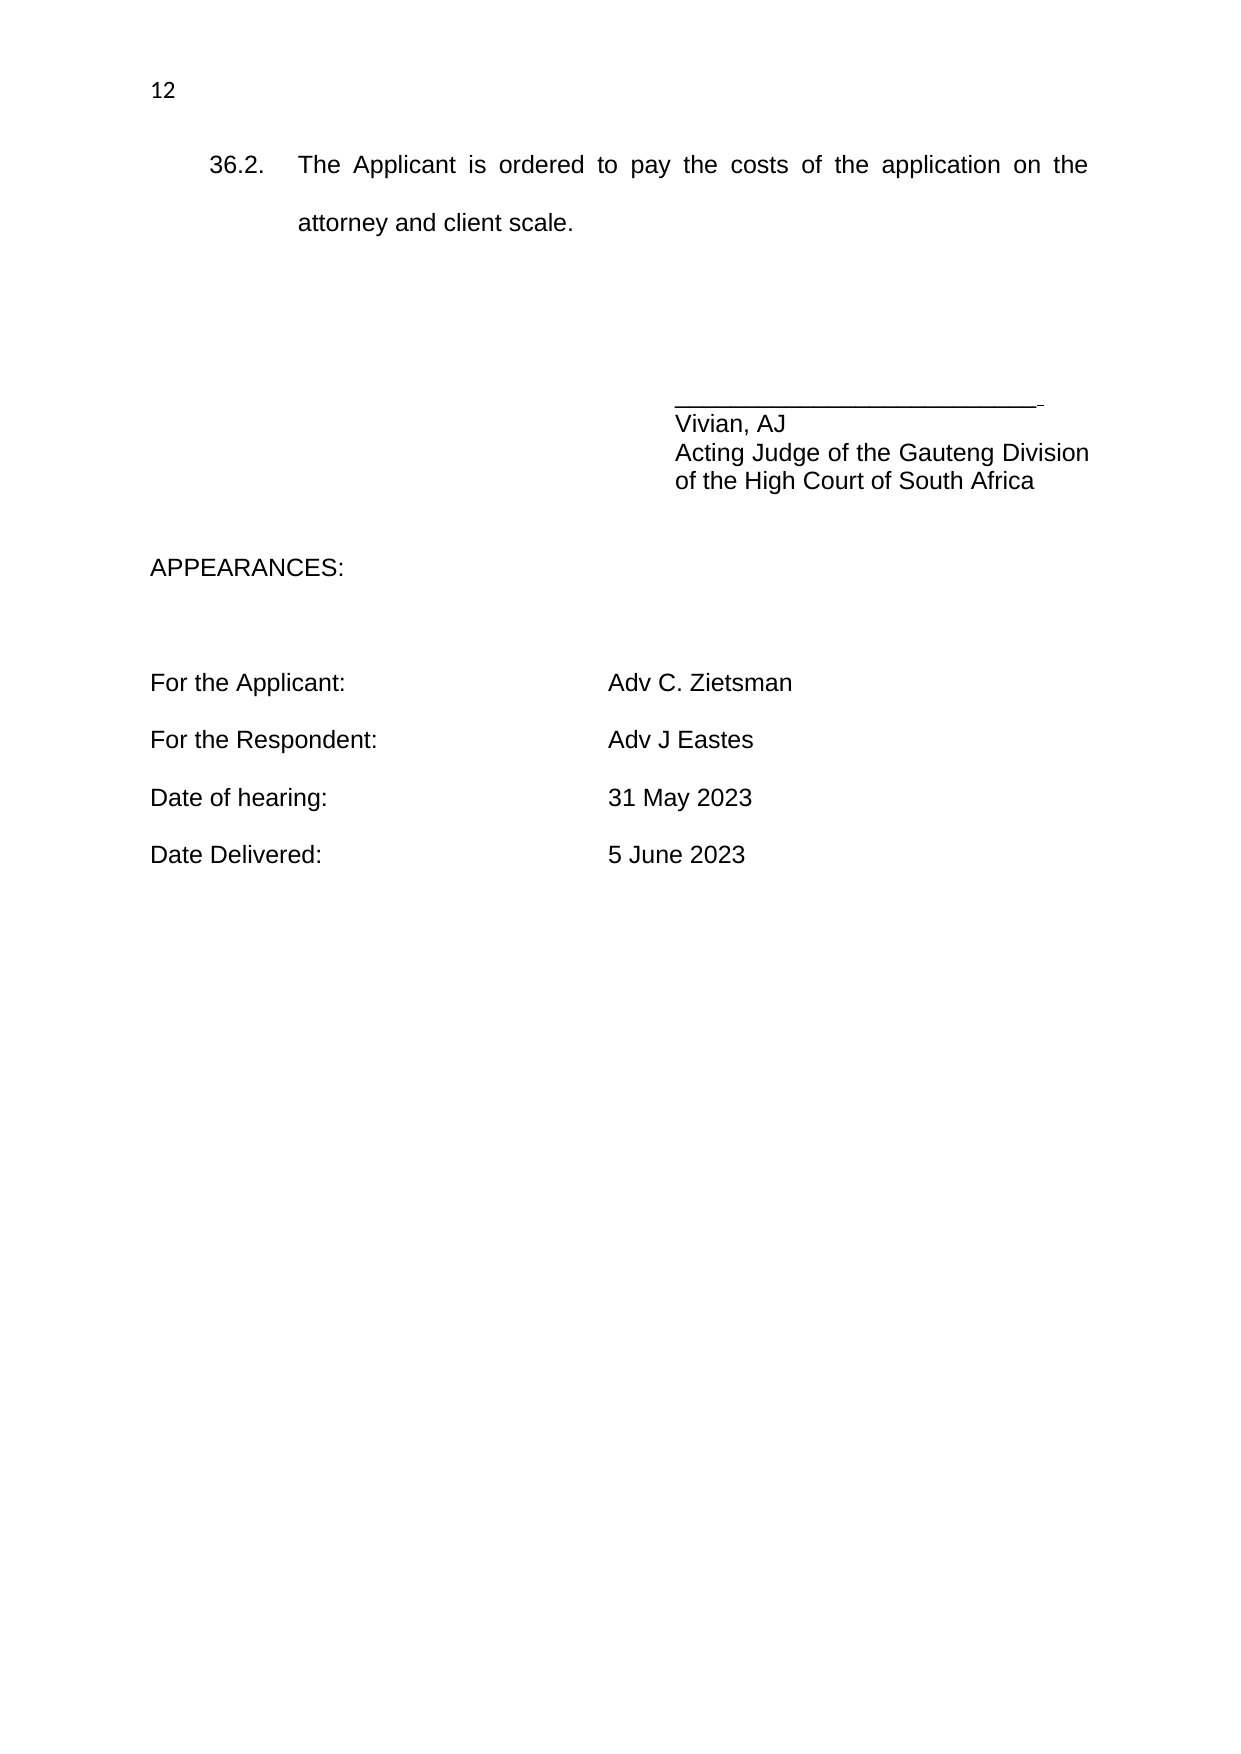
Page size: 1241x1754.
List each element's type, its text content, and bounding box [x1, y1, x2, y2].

text Date of hearing: 31 May 2023 [150, 782, 1090, 811]
text For the Applicant: Adv C. Zietsman [150, 667, 1090, 696]
text For the Respondent: Adv J Eastes [150, 725, 1090, 754]
text Date Delivered: 5 June 2023 [150, 840, 1090, 869]
text Acting Judge of the Gauteng Division of the High Court of South Africa [675, 437, 1090, 495]
text 36.2. The Applicant is ordered to pay the costs of the application on the attorney and client scale. [209, 150, 1090, 236]
text __________________________ [675, 380, 1090, 409]
text APPEARANCES: [150, 552, 1090, 581]
text Vivian, AJ [600, 409, 1090, 437]
